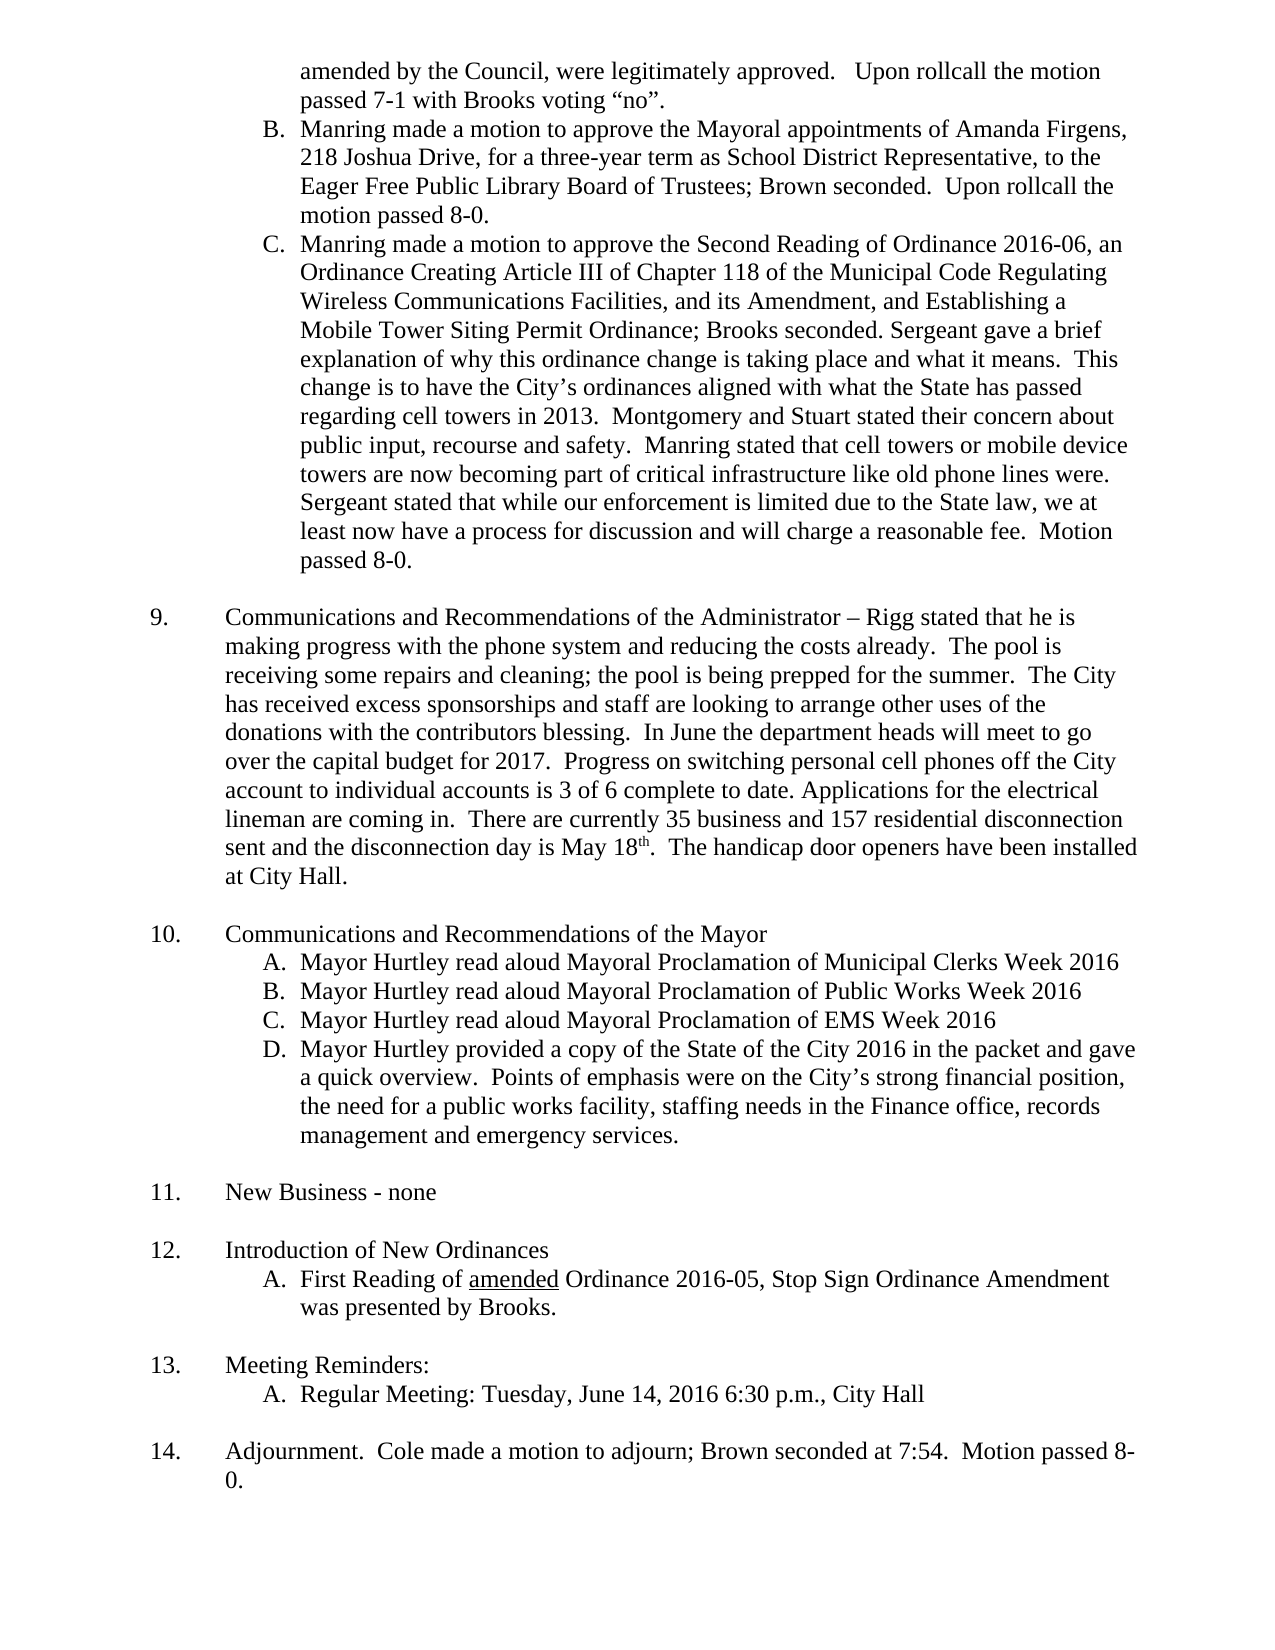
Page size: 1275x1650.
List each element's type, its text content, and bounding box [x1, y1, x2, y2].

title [262, 56, 1138, 114]
title Manring made a motion to approve the Second Reading of Ordinance 2016-06, an Ordinance Creating Article III of Chapter 118 of the Municipal Code Regulating Wireless Communications Facilities, and its Amendment, and Establishing a Mobile Tower Siting Permit Ordinance; Brooks seconded. Sergeant gave a brief explanation of why this ordinance change is taking place and what it means. This change is to have the City’s ordinances aligned with what the State has passed regarding cell towers in 2013. Montgomery and Stuart stated their concern about public input, recourse and safety. Manring stated that cell towers or mobile device towers are now becoming part of critical infrastructure like old phone lines were. Sergeant stated that while our enforcement is limited due to the State law, we at least now have a process for discussion and will charge a reasonable fee. Motion passed 8-0. [262, 229, 1138, 574]
title Introduction of New Ordinances [150, 1235, 1138, 1264]
title Communications and Recommendations of the Mayor [150, 919, 1138, 947]
list Mayor Hurtley read aloud Mayoral Proclamation of Public Works Week 2016 [262, 976, 1125, 1005]
title Mayor Hurtley read aloud Mayoral Proclamation of EMS Week 2016 [262, 1005, 1138, 1034]
title New Business - none [150, 1177, 1138, 1206]
title Communications and Recommendations of the Administrator – Rigg stated that he is making progress with the phone system and reducing the costs already. The pool is receiving some repairs and cleaning; the pool is being prepped for the summer. The City has received excess sponsorships and staff are looking to arrange other uses of the donations with the contributors blessing. In June the department heads will meet to go over the capital budget for 2017. Progress on switching personal cell phones off the City account to individual accounts is 3 of 6 complete to date. Applications for the electrical lineman are coming in. There are currently 35 business and 157 residential disconnection sent and the disconnection day is May 18th. The handicap door openers have been installed at City Hall. [150, 602, 1138, 890]
title Manring made a motion to approve the Mayoral appointments of Amanda Firgens, 218 Joshua Drive, for a three-year term as School District Representative, to the Eager Free Public Library Board of Trustees; Brown seconded. Upon rollcall the motion passed 8-0. [262, 114, 1138, 229]
title Mayor Hurtley provided a copy of the State of the City 2016 in the packet and gave a quick overview. Points of emphasis were on the City’s strong financial position, the need for a public works facility, staffing needs in the Finance office, records management and emergency services. [262, 1034, 1138, 1149]
title Regular Meeting: Tuesday, June 14, 2016 6:30 p.m., City Hall [262, 1379, 1125, 1407]
title Mayor Hurtley read aloud Mayoral Proclamation of Municipal Clerks Week 2016 [262, 947, 1138, 976]
title First Reading of amended Ordinance 2016-05, Stop Sign Ordinance Amendment was presented by Brooks. [262, 1264, 1138, 1321]
title Meeting Reminders: [150, 1350, 1138, 1379]
title Adjournment. Cole made a motion to adjourn; Brown seconded at 7:54. Motion passed 8-0. [150, 1436, 1138, 1494]
